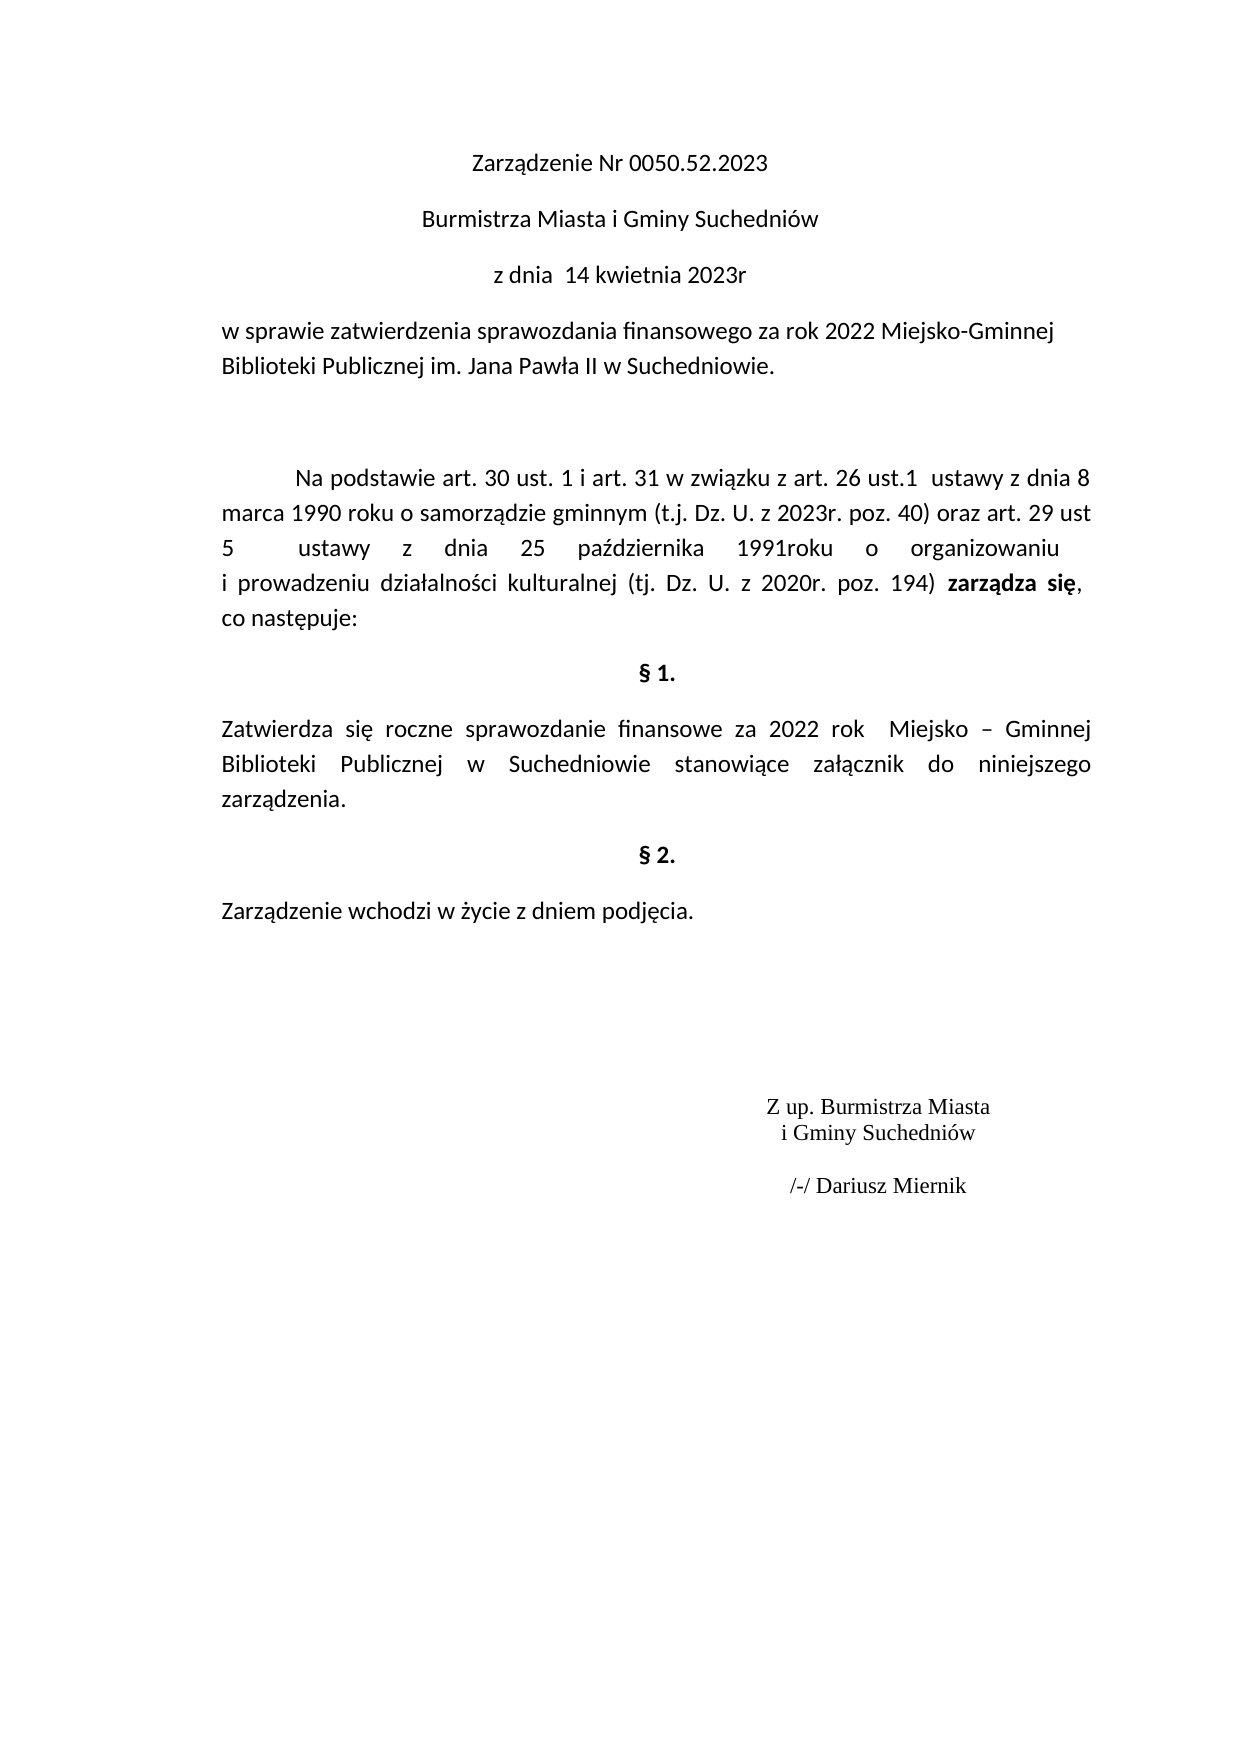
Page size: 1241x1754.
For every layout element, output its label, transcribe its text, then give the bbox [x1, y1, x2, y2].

text Z up. Burmistrza Miasta [148, 1093, 1093, 1119]
text § 1. [221, 658, 1093, 688]
text Burmistrza Miasta i Gminy Suchedniów [148, 203, 1093, 234]
text z dnia 14 kwietnia 2023r [148, 259, 1093, 290]
text Na podstawie art. 30 ust. 1 i art. 31 w związku z art. 26 ust.1 ustawy z dnia 8 marca 1990 roku o samorządzie gminnym (t.j. Dz. U. z 2023r. poz. 40) oraz art. 29 ust 5 ustawy z dnia 25 października 1991roku o organizowaniu i prowadzeniu działalności kulturalnej (tj. Dz. U. z 2020r. poz. 194) zarządza się, co następuje: [221, 462, 1093, 632]
text Zarządzenie Nr 0050.52.2023 [148, 148, 1093, 178]
text i Gminy Suchedniów [148, 1119, 1093, 1146]
text Zatwierdza się roczne sprawozdanie finansowe za 2022 rok Miejsko – Gminnej Biblioteki Publicznej w Suchedniowie stanowiące załącznik do niniejszego zarządzenia. [221, 713, 1093, 814]
text /-/ Dariusz Miernik [148, 1172, 1093, 1198]
text Zarządzenie wchodzi w życie z dniem podjęcia. [221, 895, 1093, 926]
text § 2. [221, 839, 1093, 870]
text w sprawie zatwierdzenia sprawozdania finansowego za rok 2022 Miejsko-Gminnej Biblioteki Publicznej im. Jana Pawła II w Suchedniowie. [221, 315, 1093, 381]
